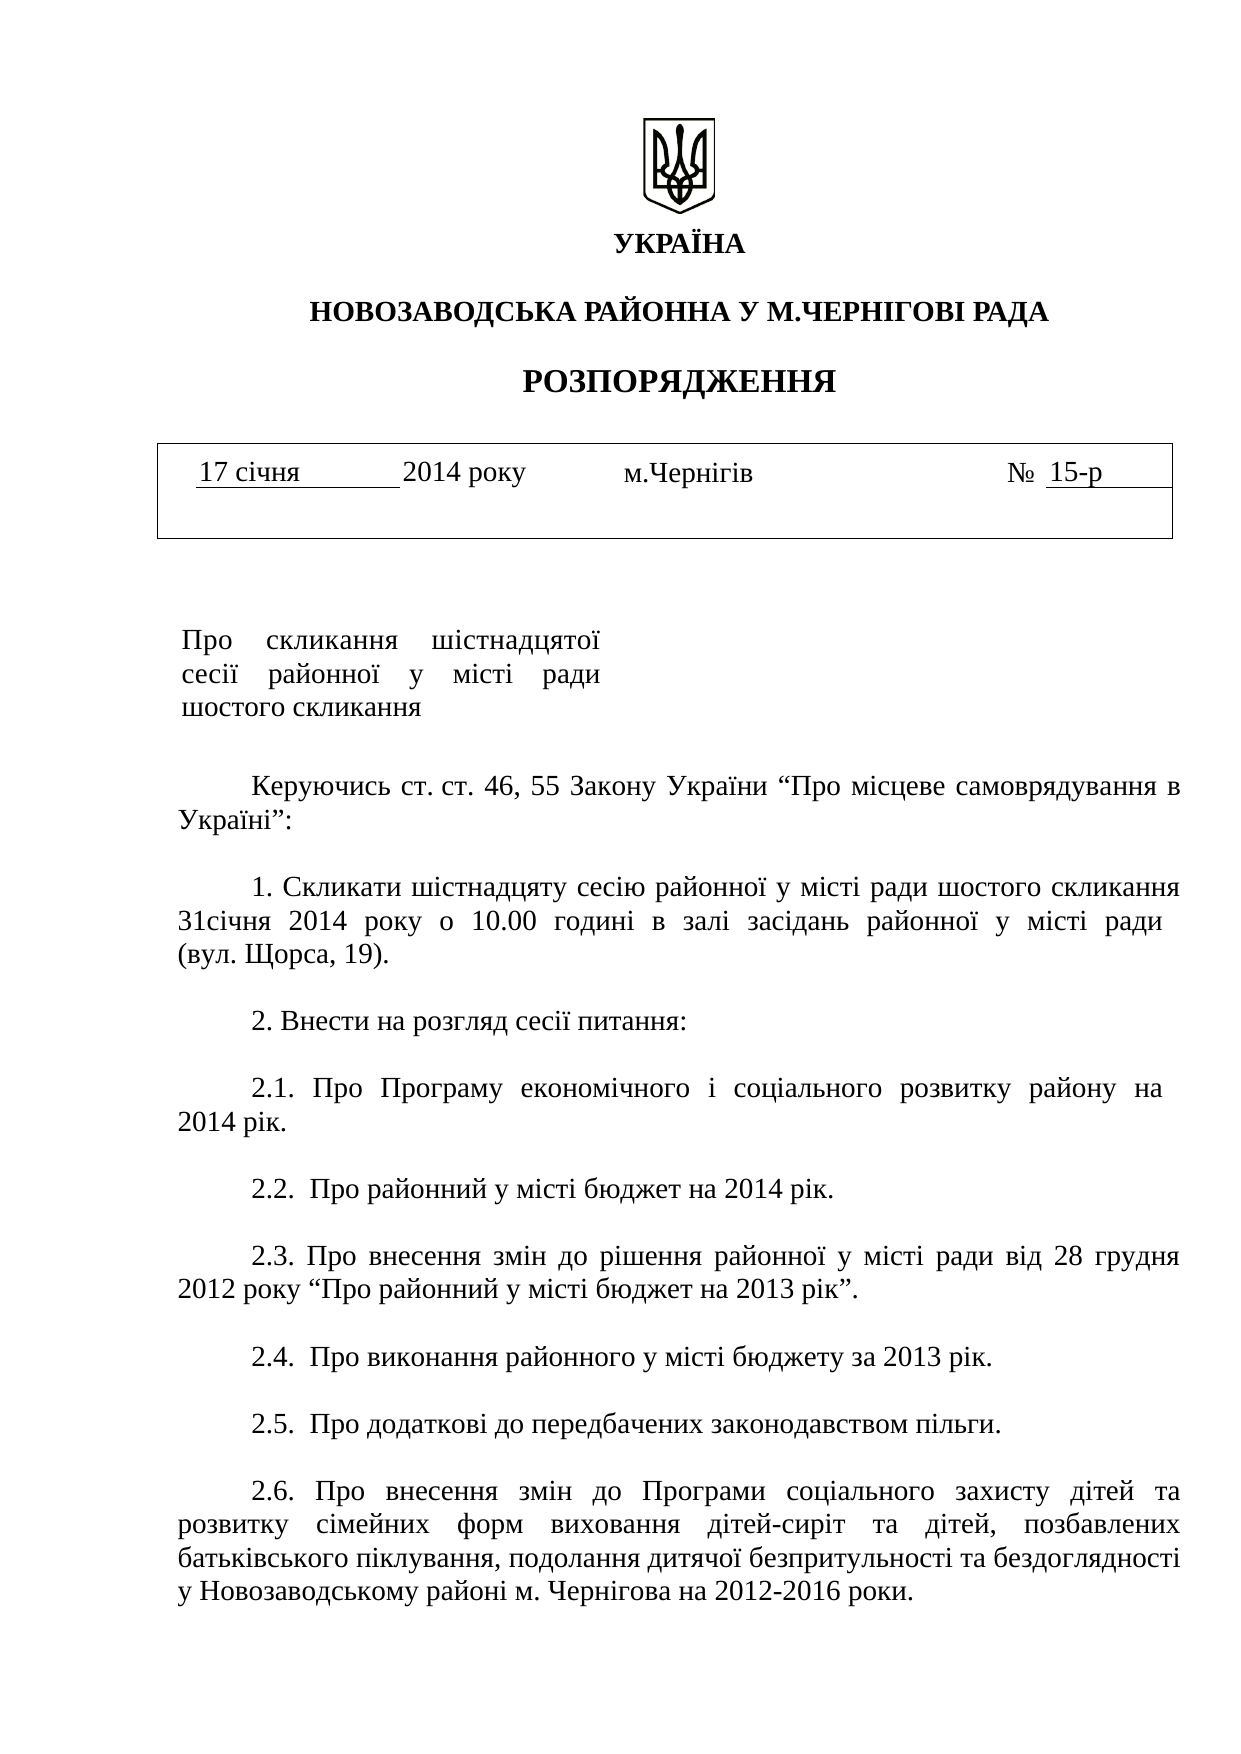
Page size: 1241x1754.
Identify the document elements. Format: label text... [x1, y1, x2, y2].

text 2.2. Про районний у місті бюджет на 2014 рік. [177, 1171, 1181, 1204]
text 2.5. Про додаткові до передбачених законодавством пільги. [177, 1406, 1181, 1439]
text 1. Скликати шістнадцяту сесію районної у місті ради шостого скликання 31січня 2014 року о 10.00 годині в залі засідань районної у місті ради (вул. Щорса, 19). [177, 869, 1181, 970]
text 2.6. Про внесення змін до Програми соціального захисту дітей та розвитку сімейних форм виховання дітей-сиріт та дітей, позбавлених батьківського піклування, подолання дитячої безпритульності та бездоглядності у Новозаводському районі м. Чернігова на 2012-2016 роки. [177, 1473, 1181, 1607]
picture [643, 118, 715, 214]
table_header 2014 року [400, 452, 591, 487]
table_header 17 січня [196, 452, 399, 487]
table_header 15-р [1046, 452, 1172, 487]
text Керуючись ст. ст. 46, 55 Закону України “Про місцеве самоврядування в Україні”: [177, 768, 1181, 836]
text 2. Внести на розгляд сесії питання: [177, 1003, 1181, 1037]
text 2.1. Про Програму економічного і соціального розвитку району на 2014 рік. [177, 1070, 1181, 1137]
text 2.3. Про внесення змін до рішення районної у місті ради від 28 грудня 2012 року “Про районний у місті бюджет на 2013 рік”. [177, 1238, 1181, 1305]
text РОЗПОРЯДЖЕННЯ [177, 361, 1181, 400]
text 2.4. Про виконання районного у місті бюджету за 2013 рік. [177, 1339, 1181, 1372]
subtitle НОВОЗАВОДСЬКА РАЙОННА У М.ЧЕРНІГОВІ РАДА [177, 294, 1181, 328]
subtitle Україна [177, 226, 1181, 259]
table_header м.Чернігів № [591, 452, 1046, 487]
